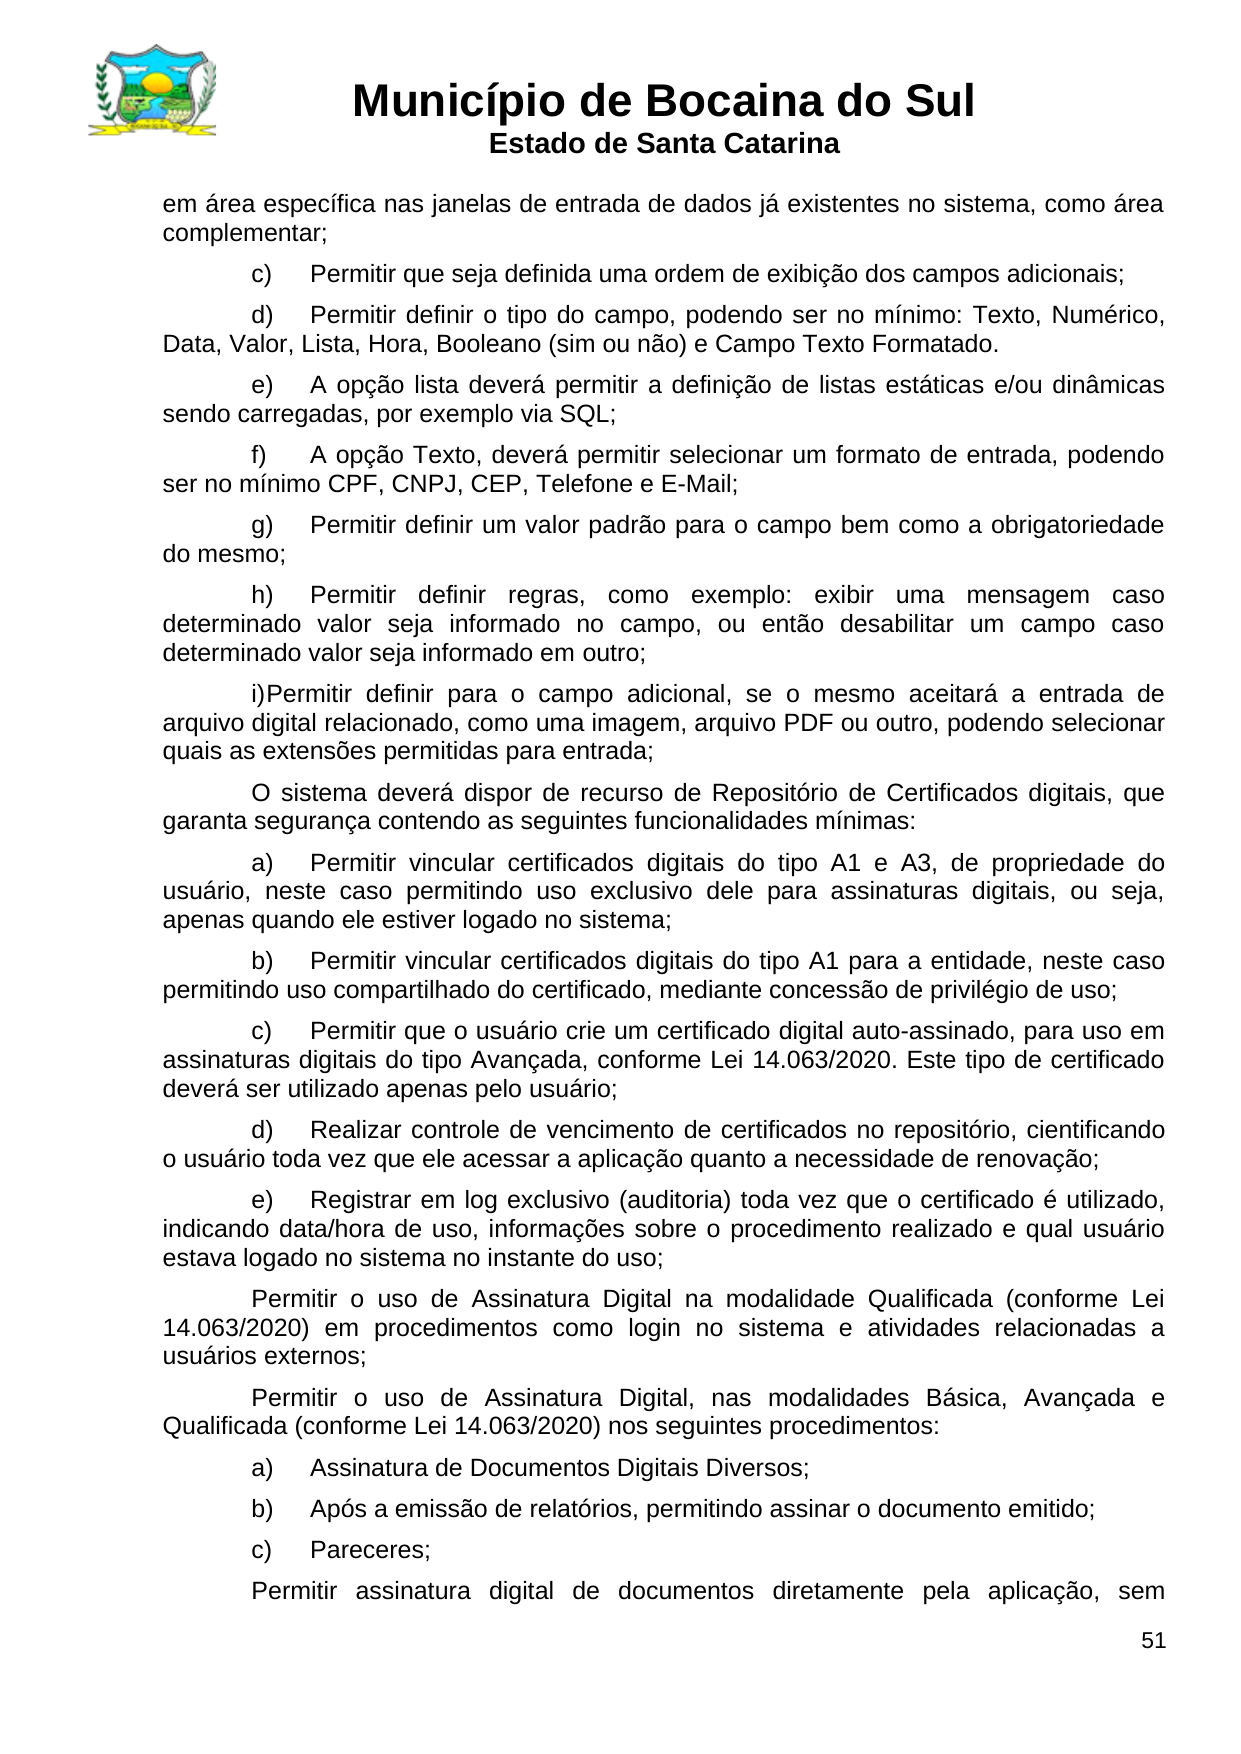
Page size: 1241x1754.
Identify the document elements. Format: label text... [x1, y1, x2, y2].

list Realizar controle de vencimento de certificados no repositório, cientificando o usuário toda vez que ele acessar a aplicação quanto a necessidade de renovação; [162, 1115, 1167, 1173]
list Permitir que o usuário crie um certificado digital auto-assinado, para uso em assinaturas digitais do tipo Avançada, conforme Lei 14.063/2020. Este tipo de certificado deverá ser utilizado apenas pelo usuário; [162, 1016, 1167, 1103]
list Permitir que seja definida uma ordem de exibição dos campos adicionais; [162, 259, 1167, 288]
list A opção lista deverá permitir a definição de listas estáticas e/ou dinâmicas sendo carregadas, por exemplo via SQL; [162, 370, 1167, 428]
text O sistema deverá dispor de recurso de Repositório de Certificados digitais, que garanta segurança contendo as seguintes funcionalidades mínimas: [162, 778, 1167, 835]
text Permitir o uso de Assinatura Digital, nas modalidades Básica, Avançada e Qualificada (conforme Lei 14.063/2020) nos seguintes procedimentos: [162, 1383, 1167, 1440]
list Permitir vincular certificados digitais do tipo A1 e A3, de propriedade do usuário, neste caso permitindo uso exclusivo dele para assinaturas digitais, ou seja, apenas quando ele estiver logado no sistema; [162, 848, 1167, 934]
list Registrar em log exclusivo (auditoria) toda vez que o certificado é utilizado, indicando data/hora de uso, informações sobre o procedimento realizado e qual usuário estava logado no sistema no instante do uso; [162, 1185, 1167, 1271]
list Assinatura de Documentos Digitais Diversos; [162, 1453, 1167, 1481]
list Após a emissão de relatórios, permitindo assinar o documento emitido; [162, 1494, 1167, 1523]
text Permitir o uso de Assinatura Digital na modalidade Qualificada (conforme Lei 14.063/2020) em procedimentos como login no sistema e atividades relacionadas a usuários externos; [162, 1284, 1167, 1370]
list Pareceres; [162, 1535, 1167, 1564]
list Permitir definir regras, como exemplo: exibir uma mensagem caso determinado valor seja informado no campo, ou então desabilitar um campo caso determinado valor seja informado em outro; [162, 580, 1167, 666]
list A opção Texto, deverá permitir selecionar um formato de entrada, podendo ser no mínimo CPF, CNPJ, CEP, Telefone e E-Mail; [162, 440, 1167, 498]
list Permitir definir o tipo do campo, podendo ser no mínimo: Texto, Numérico, Data, Valor, Lista, Hora, Booleano (sim ou não) e Campo Texto Formatado. [162, 300, 1167, 358]
picture [87, 35, 217, 142]
list Permitir vincular certificados digitais do tipo A1 para a entidade, neste caso permitindo uso compartilhado do certificado, mediante concessão de privilégio de uso; [162, 946, 1167, 1004]
list Permitir definir para o campo adicional, se o mesmo aceitará a entrada de arquivo digital relacionado, como uma imagem, arquivo PDF ou outro, podendo selecionar quais as extensões permitidas para entrada; [162, 679, 1167, 765]
list Permitir definir um valor padrão para o campo bem como a obrigatoriedade do mesmo; [162, 510, 1167, 568]
